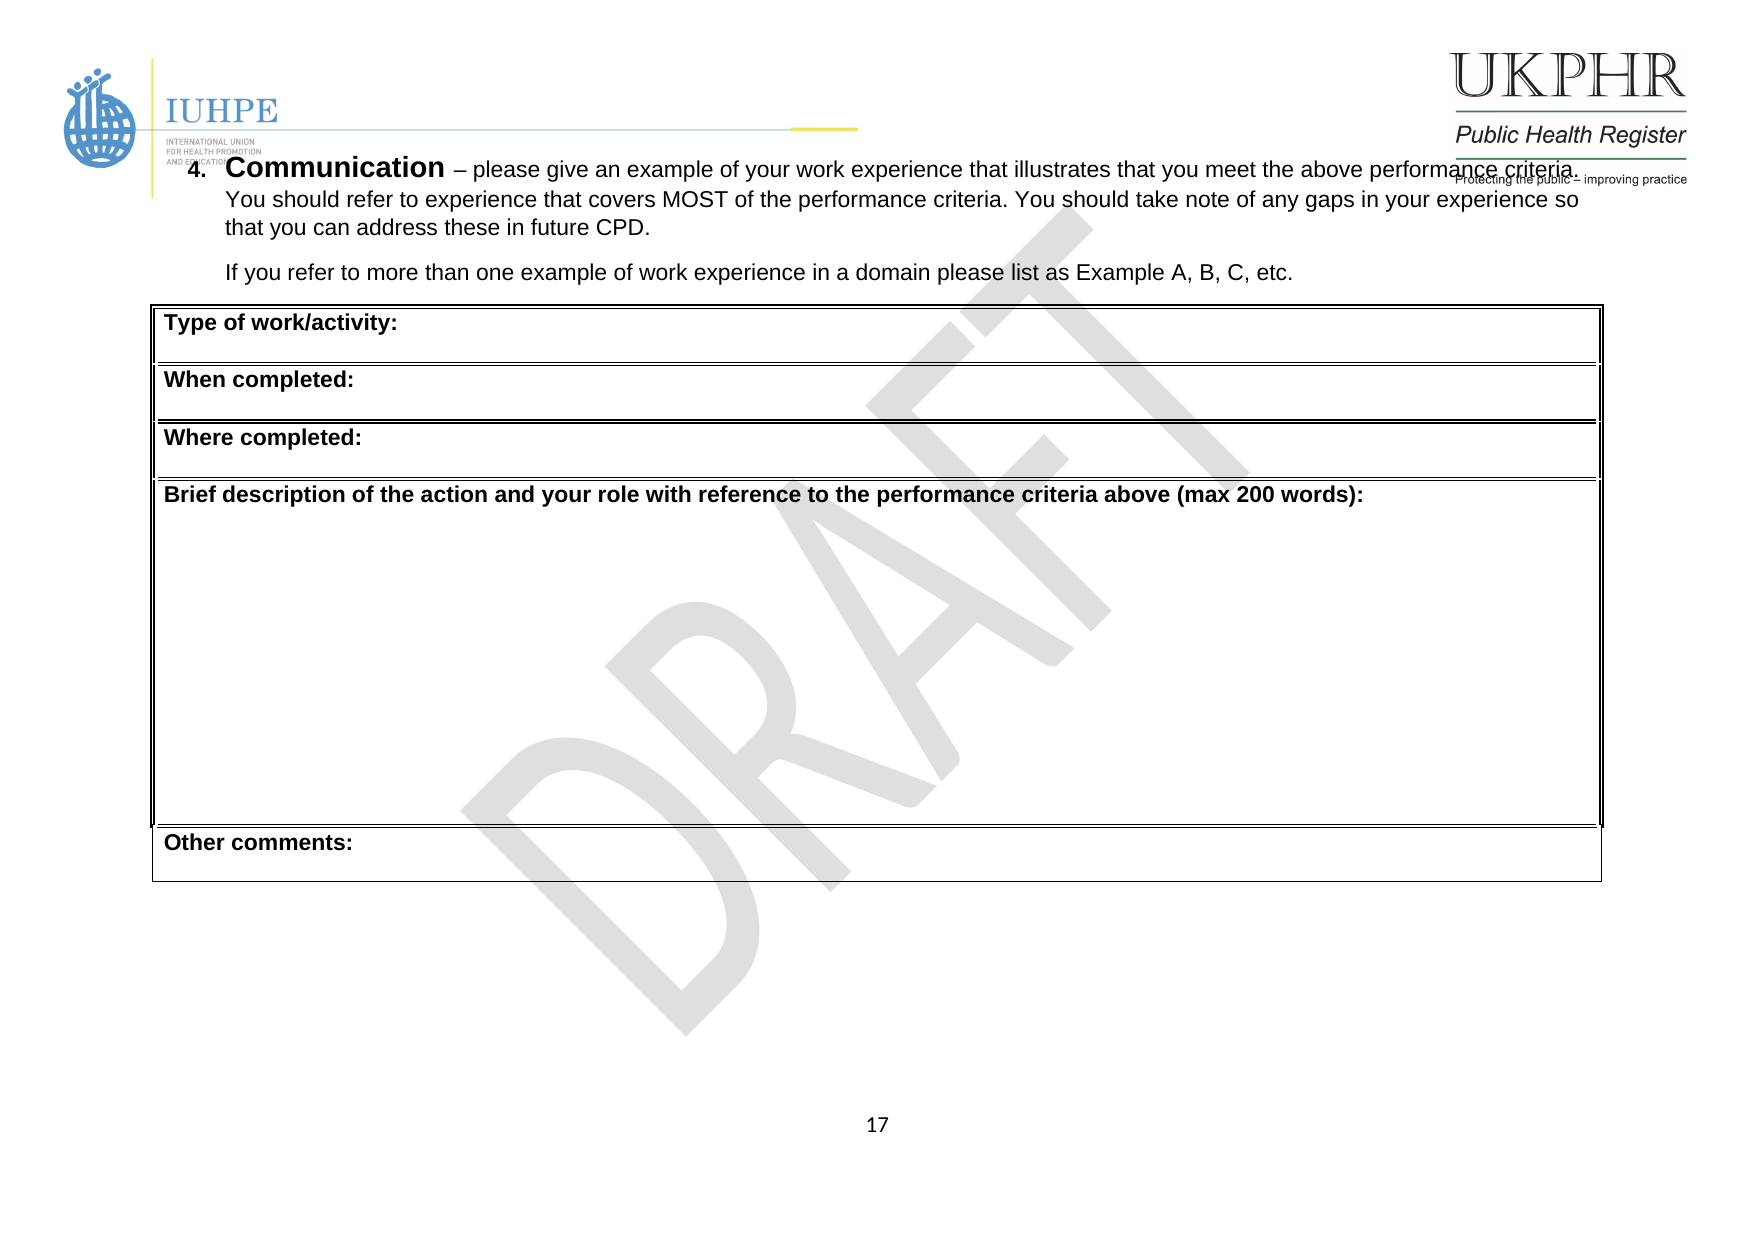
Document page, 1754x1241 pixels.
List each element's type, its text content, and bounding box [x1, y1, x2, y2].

table_cell Where completed: [152, 419, 1601, 476]
picture [1449, 53, 1687, 186]
table_header Type of work/activity: [155, 309, 1599, 362]
table_cell Brief description of the action and your role with reference to the performance criteria above (max 200 words): [152, 476, 1601, 824]
table_cell Other comments: [153, 824, 1601, 881]
table_cell When completed: [152, 362, 1601, 419]
text If you refer to more than one example of work experience in a domain please list as Example A, B, C, etc. [150, 259, 1604, 286]
list Communication – please give an example of your work experience that illustrates that you meet the above performance criteria. You should refer to experience that covers MOST of the performance criteria. You should take note of any gaps in your experience so that you can address these in future CPD. [187, 150, 1604, 240]
